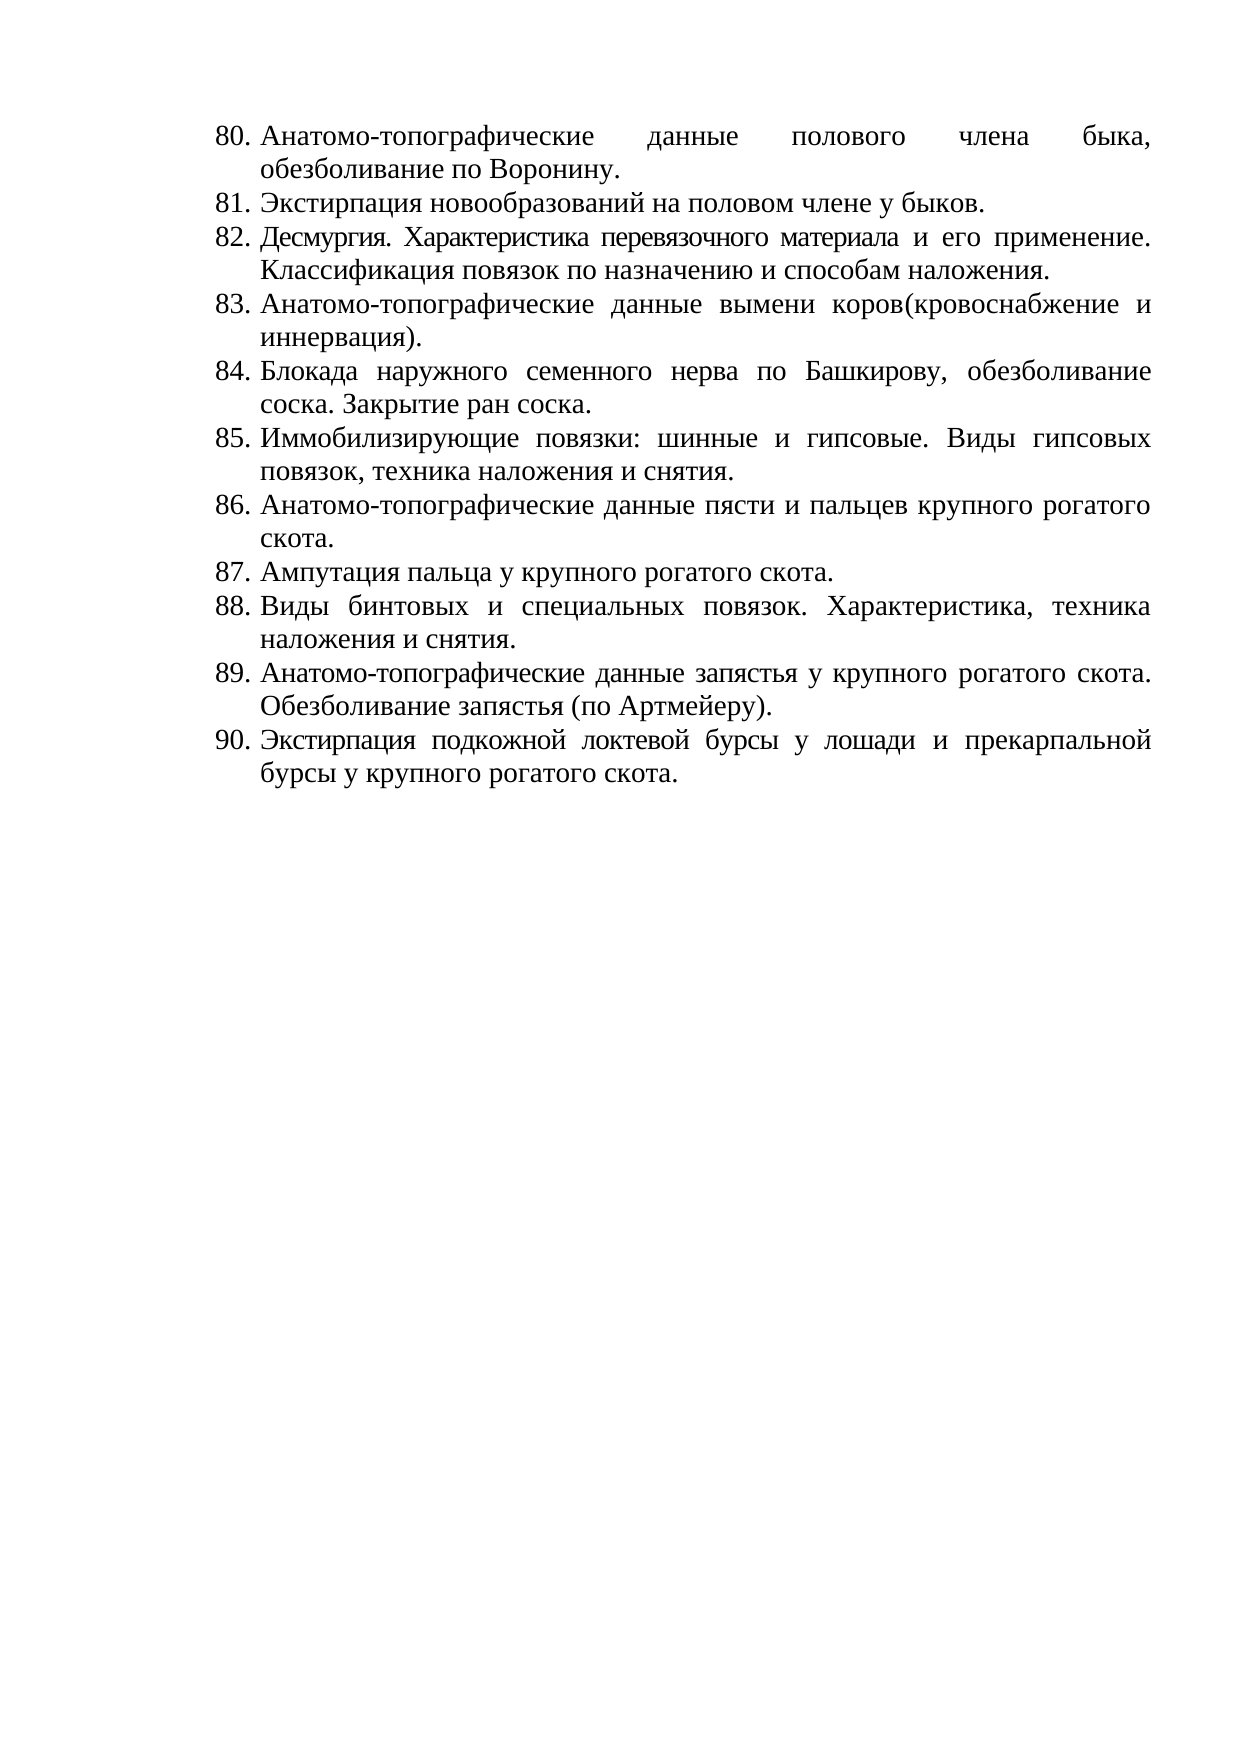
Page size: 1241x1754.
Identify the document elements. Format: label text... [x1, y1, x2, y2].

list Анатомо-топографические данные запястья у крупного рогатого скота. Обезболивание запястья (по Артмейеру). [215, 655, 1152, 722]
list Десмургия. Характеристика перевязочного материала и его применение. Классификация повязок по назначению и способам наложения. [215, 219, 1152, 286]
list Экстирпация новообразований на половом члене у быков. [215, 185, 1152, 219]
list Блокада наружного семенного нерва по Башкирову, обезболивание соска. Закрытие ран соска. [215, 353, 1152, 420]
list Иммобилизирующие повязки: шинные и гипсовые. Виды гипсовых повязок, техника наложения и снятия. [215, 420, 1152, 487]
list Ампутация пальца у крупного рогатого скота. [215, 554, 1152, 588]
list Анатомо-топографические данные полового члена быка, обезболивание по Воронину. [215, 118, 1152, 185]
list Экстирпация подкожной локтевой бурсы у лошади и прекарпальной бурсы у крупного рогатого скота. [215, 722, 1152, 789]
list Анатомо-топографические данные пясти и пальцев крупного рогатого скота. [215, 487, 1152, 554]
list Анатомо-топографические данные вымени коров(кровоснабжение и иннервация). [215, 286, 1152, 353]
list Виды бинтовых и специальных повязок. Характеристика, техника наложения и снятия. [215, 588, 1152, 655]
